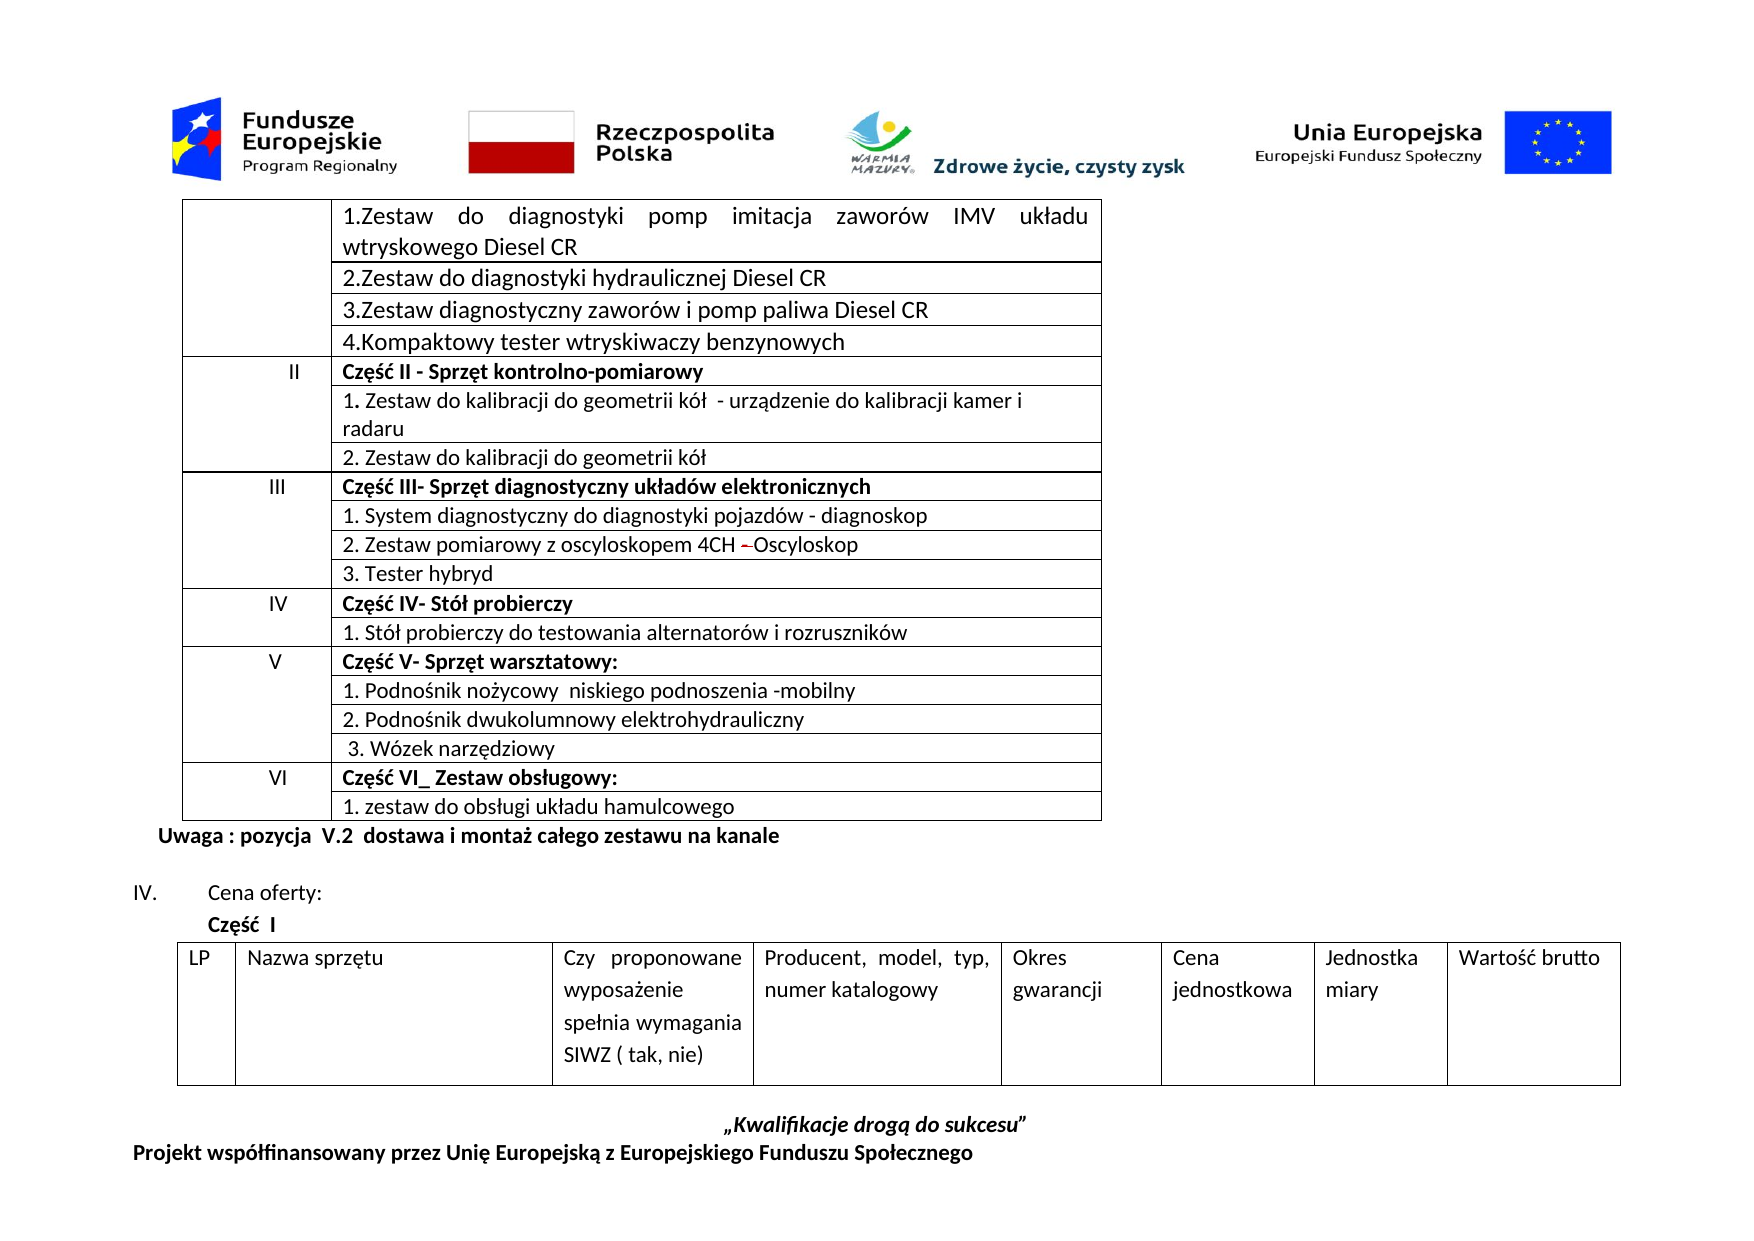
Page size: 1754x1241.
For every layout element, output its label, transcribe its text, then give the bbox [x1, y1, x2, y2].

table_header LP [178, 943, 235, 1085]
table_cell Część VI_ Zestaw obsługowy: [332, 763, 1101, 791]
table_cell IV [183, 589, 331, 646]
table_cell Część III- Sprzęt diagnostyczny układów elektronicznych [332, 473, 1101, 500]
table_header Cena jednostkowa [1162, 943, 1314, 1085]
table_cell 1. System diagnostyczny do diagnostyki pojazdów - diagnoskop [332, 501, 1101, 529]
table_header Okres gwarancji [1002, 943, 1161, 1085]
table_cell 2. Podnośnik dwukolumnowy elektrohydrauliczny [332, 705, 1101, 733]
table_cell 1. Stół probierczy do testowania alternatorów i rozruszników [332, 618, 1101, 646]
table_cell 3. Tester hybryd [332, 560, 1101, 588]
table_cell VI [183, 763, 331, 820]
table_header Jednostka miary [1315, 943, 1447, 1085]
table_cell 1.Zestaw do diagnostyki pomp imitacja zaworów IMV układu wtryskowego Diesel CR [332, 200, 1101, 261]
table_cell 4.Kompaktowy tester wtryskiwaczy benzynowych [332, 326, 1101, 356]
table_cell 1. zestaw do obsługi układu hamulcowego [332, 792, 1101, 820]
table_cell III [183, 473, 331, 588]
text Uwaga : pozycja V.2 dostawa i montaż całego zestawu na kanale [133, 821, 1621, 849]
table_header Czy proponowane wyposażenie spełnia wymagania SIWZ ( tak, nie) [553, 943, 753, 1085]
table_cell 3. Wózek narzędziowy [332, 734, 1101, 762]
table_cell Część IV- Stół probierczy [332, 589, 1101, 617]
table_cell Część V- Sprzęt warsztatowy: [332, 647, 1101, 675]
table_header Wartość brutto [1448, 943, 1620, 1085]
text Część I [208, 910, 1621, 938]
table_cell 1. Podnośnik nożycowy niskiego podnoszenia -mobilny [332, 676, 1101, 704]
table_cell 3.Zestaw diagnostyczny zaworów i pomp paliwa Diesel CR [332, 294, 1101, 324]
table_cell 2. Zestaw pomiarowy z oscyloskopem 4CH - Oscyloskop [332, 531, 1101, 558]
picture [132, 73, 1646, 200]
table_header Producent, model, typ, numer katalogowy [754, 943, 1001, 1085]
table_cell 2.Zestaw do diagnostyki hydraulicznej Diesel CR [332, 263, 1101, 293]
table_cell Część II - Sprzęt kontrolno-pomiarowy [332, 357, 1101, 385]
list Cena oferty: [133, 878, 1621, 906]
table_cell 1. Zestaw do kalibracji do geometrii kół - urządzenie do kalibracji kamer i radaru [332, 386, 1101, 442]
table_header Nazwa sprzętu [236, 943, 552, 1085]
table_cell 2. Zestaw do kalibracji do geometrii kół [332, 443, 1101, 471]
table_cell II [183, 357, 331, 471]
table_cell V [183, 647, 331, 762]
table_cell I [183, 200, 331, 356]
